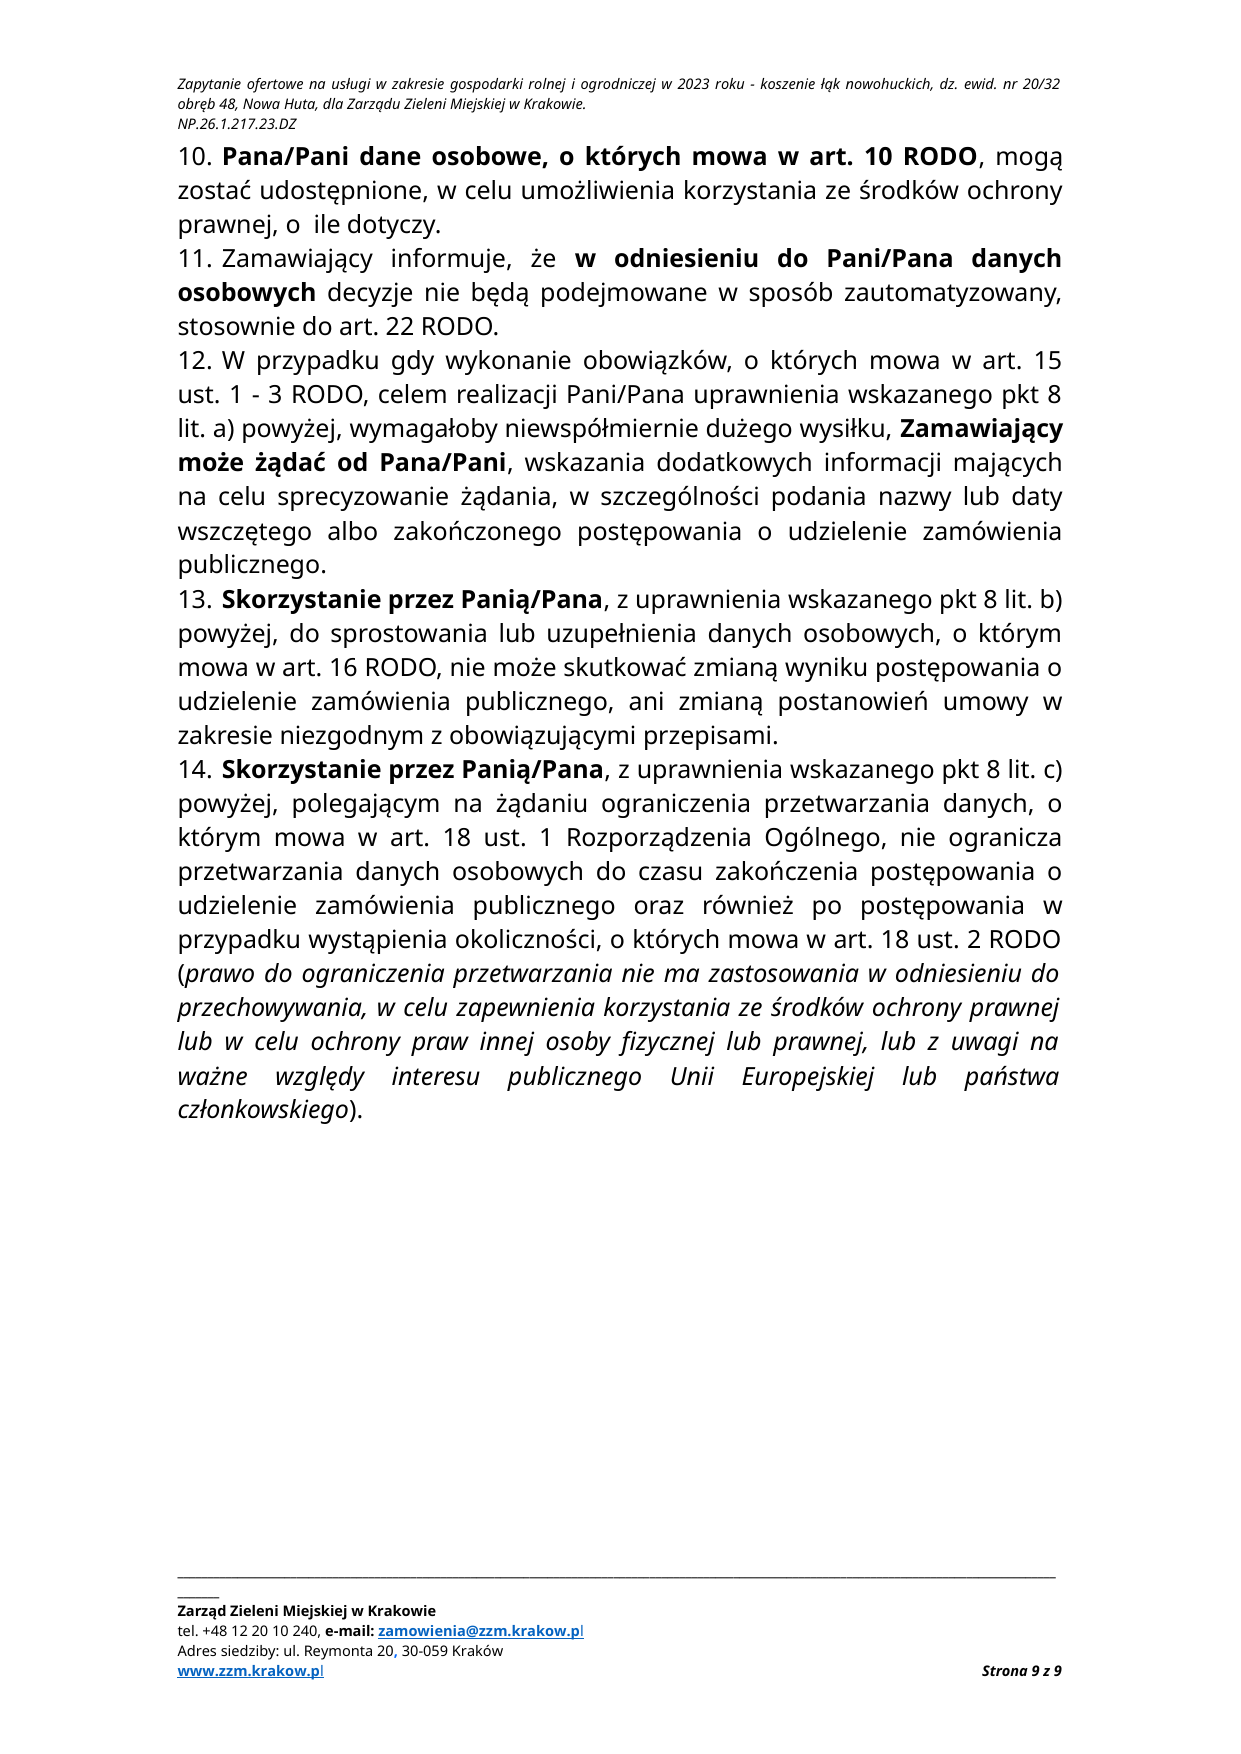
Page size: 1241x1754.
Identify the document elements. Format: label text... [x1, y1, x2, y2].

list Skorzystanie przez Panią/Pana, z uprawnienia wskazanego pkt 8 lit. b) powyżej, do sprostowania lub uzupełnienia danych osobowych, o którym mowa w art. 16 RODO, nie może skutkować zmianą wyniku postępowania o udzielenie zamówienia publicznego, ani zmianą postanowień umowy w zakresie niezgodnym z obowiązującymi przepisami. [177, 581, 1063, 752]
list Skorzystanie przez Panią/Pana, z uprawnienia wskazanego pkt 8 lit. c) powyżej, polegającym na żądaniu ograniczenia przetwarzania danych, o którym mowa w art. 18 ust. 1 Rozporządzenia Ogólnego, nie ogranicza przetwarzania danych osobowych do czasu zakończenia postępowania o udzielenie zamówienia publicznego oraz również po postępowania w przypadku wystąpienia okoliczności, o których mowa w art. 18 ust. 2 RODO (prawo do ograniczenia przetwarzania nie ma zastosowania w odniesieniu do przechowywania, w celu zapewnienia korzystania ze środków ochrony prawnej lub w celu ochrony praw innej osoby fizycznej lub prawnej, lub z uwagi na ważne względy interesu publicznego Unii Europejskiej lub państwa członkowskiego). [177, 752, 1063, 1126]
list W przypadku gdy wykonanie obowiązków, o których mowa w art. 15 ust. 1 - 3 RODO, celem realizacji Pani/Pana uprawnienia wskazanego pkt 8 lit. a) powyżej, wymagałoby niewspółmiernie dużego wysiłku, Zamawiający może żądać od Pana/Pani, wskazania dodatkowych informacji mających na celu sprecyzowanie żądania, w szczególności podania nazwy lub daty wszczętego albo zakończonego postępowania o udzielenie zamówienia publicznego. [177, 343, 1063, 581]
list Zamawiający informuje, że w odniesieniu do Pani/Pana danych osobowych decyzje nie będą podejmowane w sposób zautomatyzowany, stosownie do art. 22 RODO. [177, 241, 1063, 343]
list Pana/Pani dane osobowe, o których mowa w art. 10 RODO, mogą zostać udostępnione, w celu umożliwienia korzystania ze środków ochrony prawnej, o ile dotyczy. [177, 138, 1063, 241]
